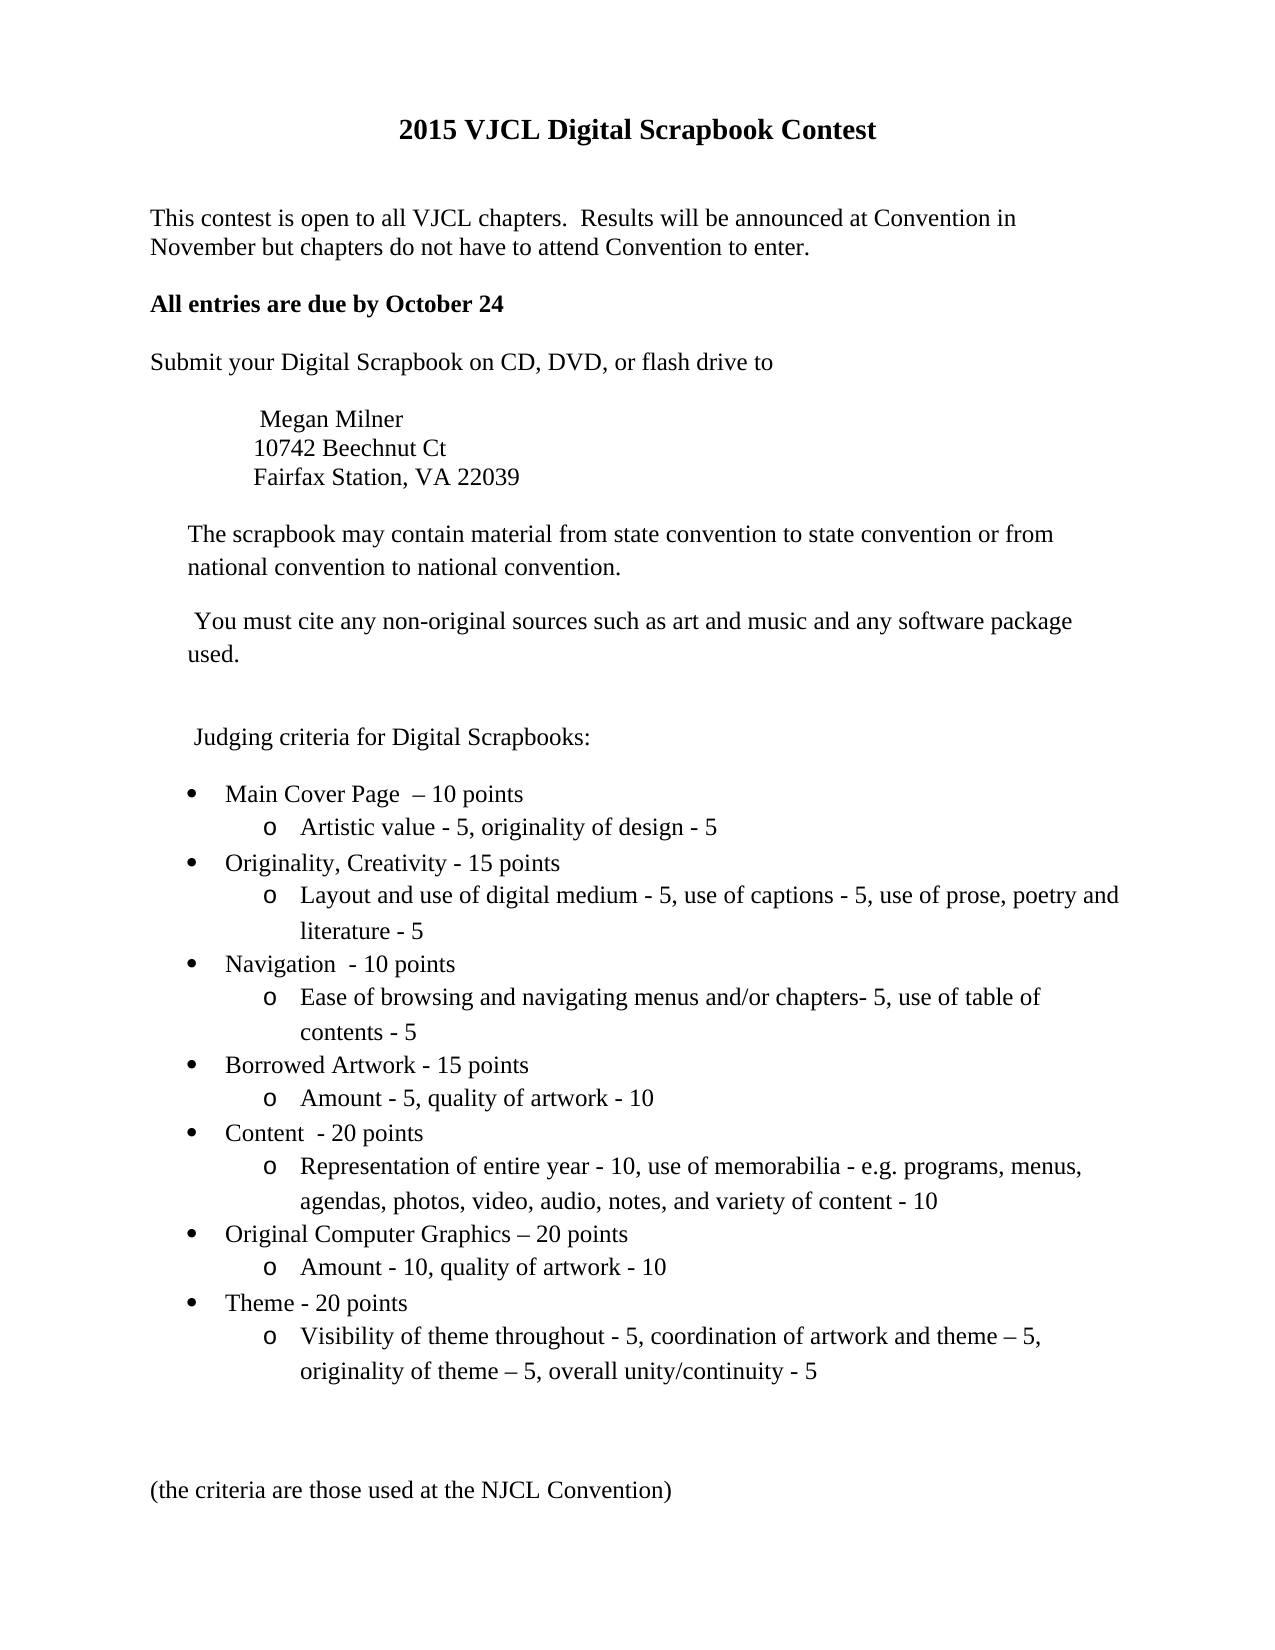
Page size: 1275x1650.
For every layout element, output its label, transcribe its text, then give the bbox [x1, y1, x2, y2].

list Visibility of theme throughout - 5, coordination of artwork and theme – 5, originality of theme – 5, overall unity/continuity - 5 [262, 1321, 1125, 1385]
text All entries are due by October 24 [150, 289, 1125, 318]
text This contest is open to all VJCL chapters. Results will be announced at Convention in November but chapters do not have to attend Convention to enter. [150, 203, 1125, 260]
list Theme - 20 points [187, 1288, 1125, 1317]
list Layout and use of digital medium - 5, use of captions - 5, use of prose, poetry and literature - 5 [262, 881, 1125, 944]
list Artistic value - 5, originality of design - 5 [262, 812, 1125, 843]
list Ease of browsing and navigating menus and/or chapters- 5, use of table of contents - 5 [262, 982, 1125, 1046]
text Submit your Digital Scrapbook on CD, DVD, or flash drive to [150, 347, 1125, 375]
list Content - 20 points [187, 1118, 1125, 1147]
text You must cite any non-original sources such as art and music and any software package used. [187, 606, 1125, 668]
list Navigation - 10 points [187, 949, 1125, 977]
list Originality, Creativity - 15 points [187, 848, 1125, 876]
text The scrapbook may contain material from state convention to state convention or from national convention to national convention. [187, 519, 1125, 581]
list Amount - 10, quality of artwork - 10 [262, 1252, 1125, 1283]
text 10742 Beechnut Ct [150, 433, 1125, 462]
list Borrowed Artwork - 15 points [187, 1050, 1125, 1079]
list Main Cover Page – 10 points [187, 779, 1125, 808]
text Judging criteria for Digital Scrapbooks: [187, 722, 1125, 750]
text Megan Milner [150, 404, 1125, 433]
list Original Computer Graphics – 20 points [187, 1219, 1125, 1248]
list Amount - 5, quality of artwork - 10 [262, 1083, 1125, 1114]
text Fairfax Station, VA 22039 [150, 462, 1125, 490]
list Representation of entire year - 10, use of memorabilia - e.g. programs, menus, agendas, photos, video, audio, notes, and variety of content - 10 [262, 1151, 1125, 1215]
text 2015 VJCL Digital Scrapbook Contest [150, 112, 1125, 146]
text (the criteria are those used at the NJCL Convention) [150, 1475, 1125, 1504]
